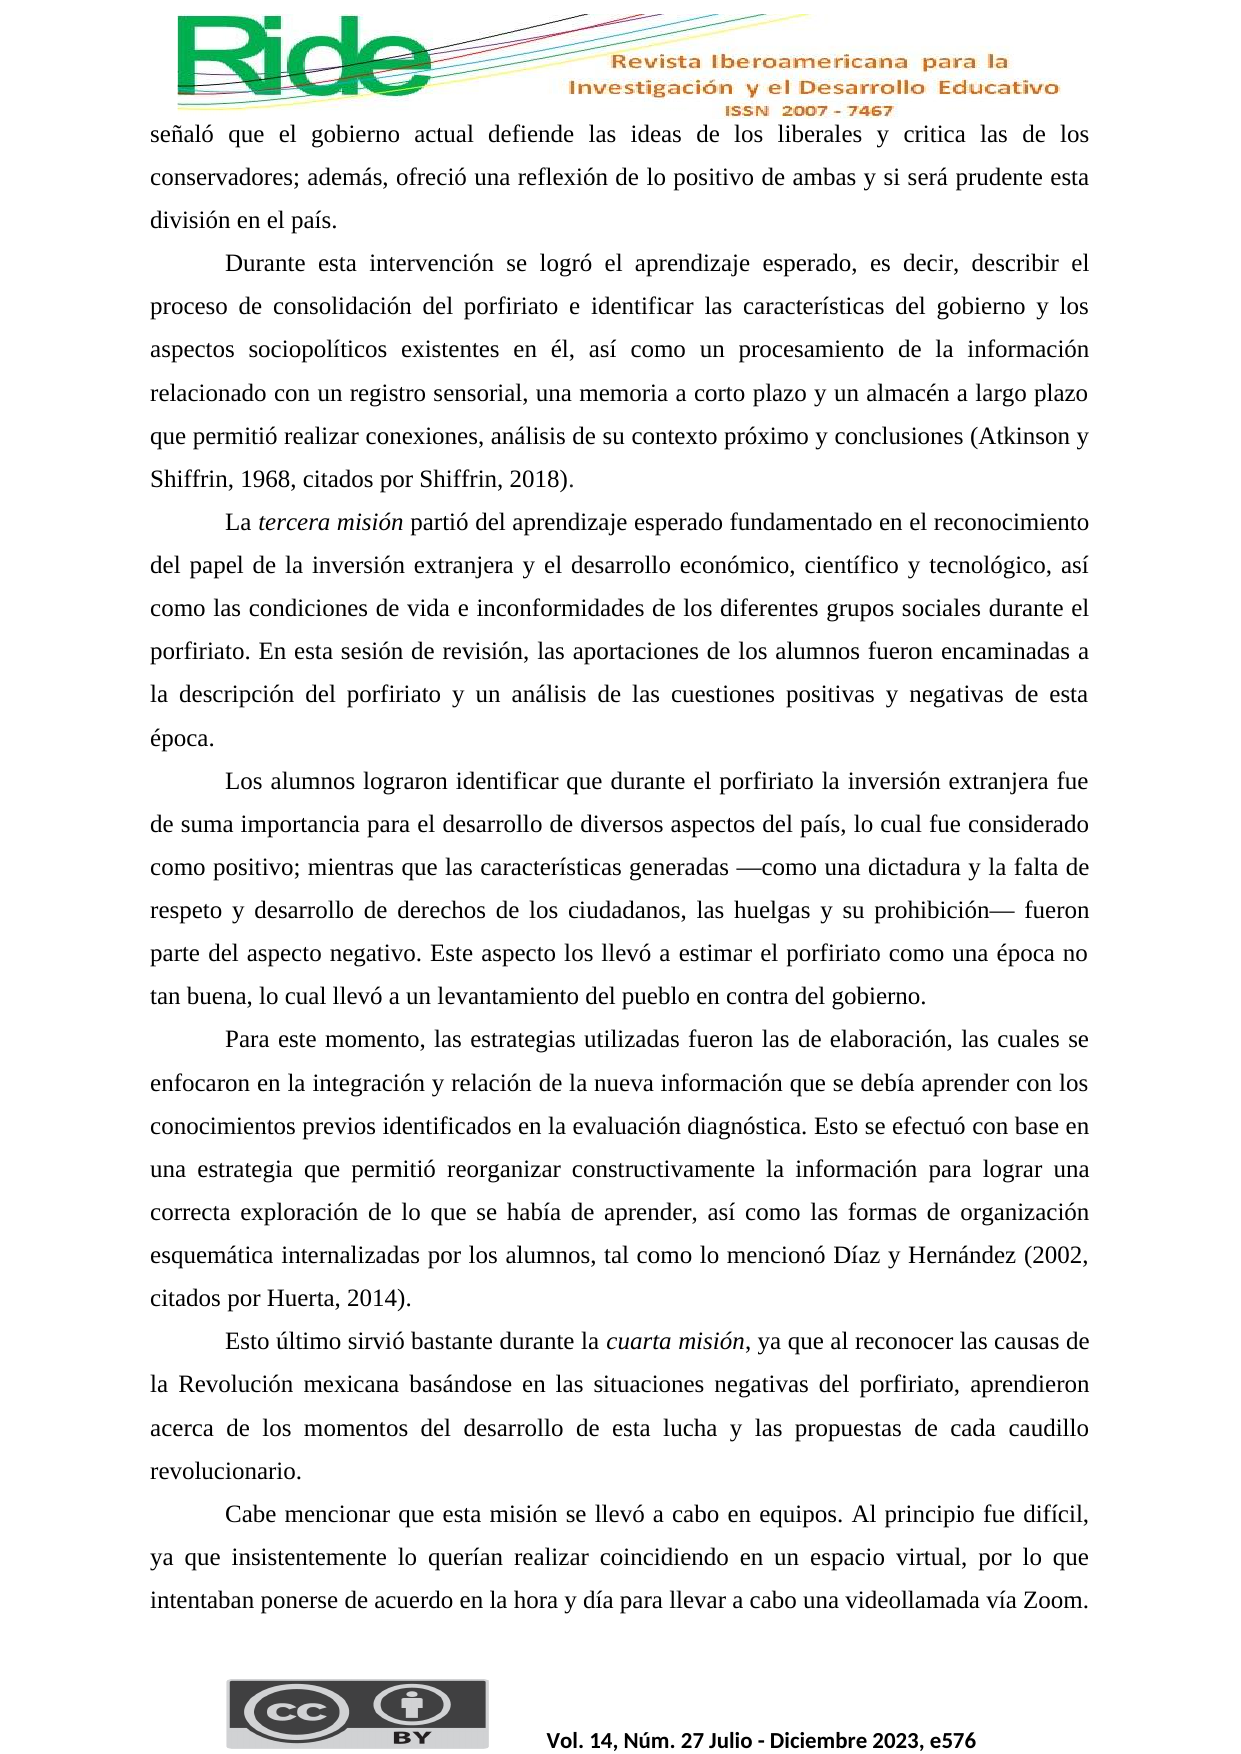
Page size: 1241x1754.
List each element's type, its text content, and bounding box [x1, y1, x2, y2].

text Durante esta intervención se logró el aprendizaje esperado, es decir, describir el proceso de consolidación del porfiriato e identificar las características del gobierno y los aspectos sociopolíticos existentes en él, así como un procesamiento de la información relacionado con un registro sensorial, una memoria a corto plazo y un almacén a largo plazo que permitió realizar conexiones, análisis de su contexto próximo y conclusiones (Atkinson y Shiffrin, 1968, citados por Shiffrin, 2018). [150, 248, 1090, 493]
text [150, 119, 1090, 234]
picture [226, 1679, 489, 1749]
text La tercera misión partió del aprendizaje esperado fundamentado en el reconocimiento del papel de la inversión extranjera y el desarrollo económico, científico y tecnológico, así como las condiciones de vida e inconformidades de los diferentes grupos sociales durante el porfiriato. En esta sesión de revisión, las aportaciones de los alumnos fueron encaminadas a la descripción del porfiriato y un análisis de las cuestiones positivas y negativas de esta época. [150, 507, 1090, 751]
picture [177, 14, 1063, 119]
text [150, 1499, 1090, 1614]
text Para este momento, las estrategias utilizadas fueron las de elaboración, las cuales se enfocaron en la integración y relación de la nueva información que se debía aprender con los conocimientos previos identificados en la evaluación diagnóstica. Esto se efectuó con base en una estrategia que permitió reorganizar constructivamente la información para lograr una correcta exploración de lo que se había de aprender, así como las formas de organización esquemática internalizadas por los alumnos, tal como lo mencionó Díaz y Hernández (2002, citados por Huerta, 2014). [150, 1024, 1090, 1312]
text Esto último sirvió bastante durante la cuarta misión, ya que al reconocer las causas de la Revolución mexicana basándose en las situaciones negativas del porfiriato, aprendieron acerca de los momentos del desarrollo de esta lucha y las propuestas de cada caudillo revolucionario. [150, 1326, 1090, 1484]
text Los alumnos lograron identificar que durante el porfiriato la inversión extranjera fue de suma importancia para el desarrollo de diversos aspectos del país, lo cual fue considerado como positivo; mientras que las características generadas —como una dictadura y la falta de respeto y desarrollo de derechos de los ciudadanos, las huelgas y su prohibición— fueron parte del aspecto negativo. Este aspecto los llevó a estimar el porfiriato como una época no tan buena, lo cual llevó a un levantamiento del pueblo en contra del gobierno. [150, 766, 1090, 1010]
